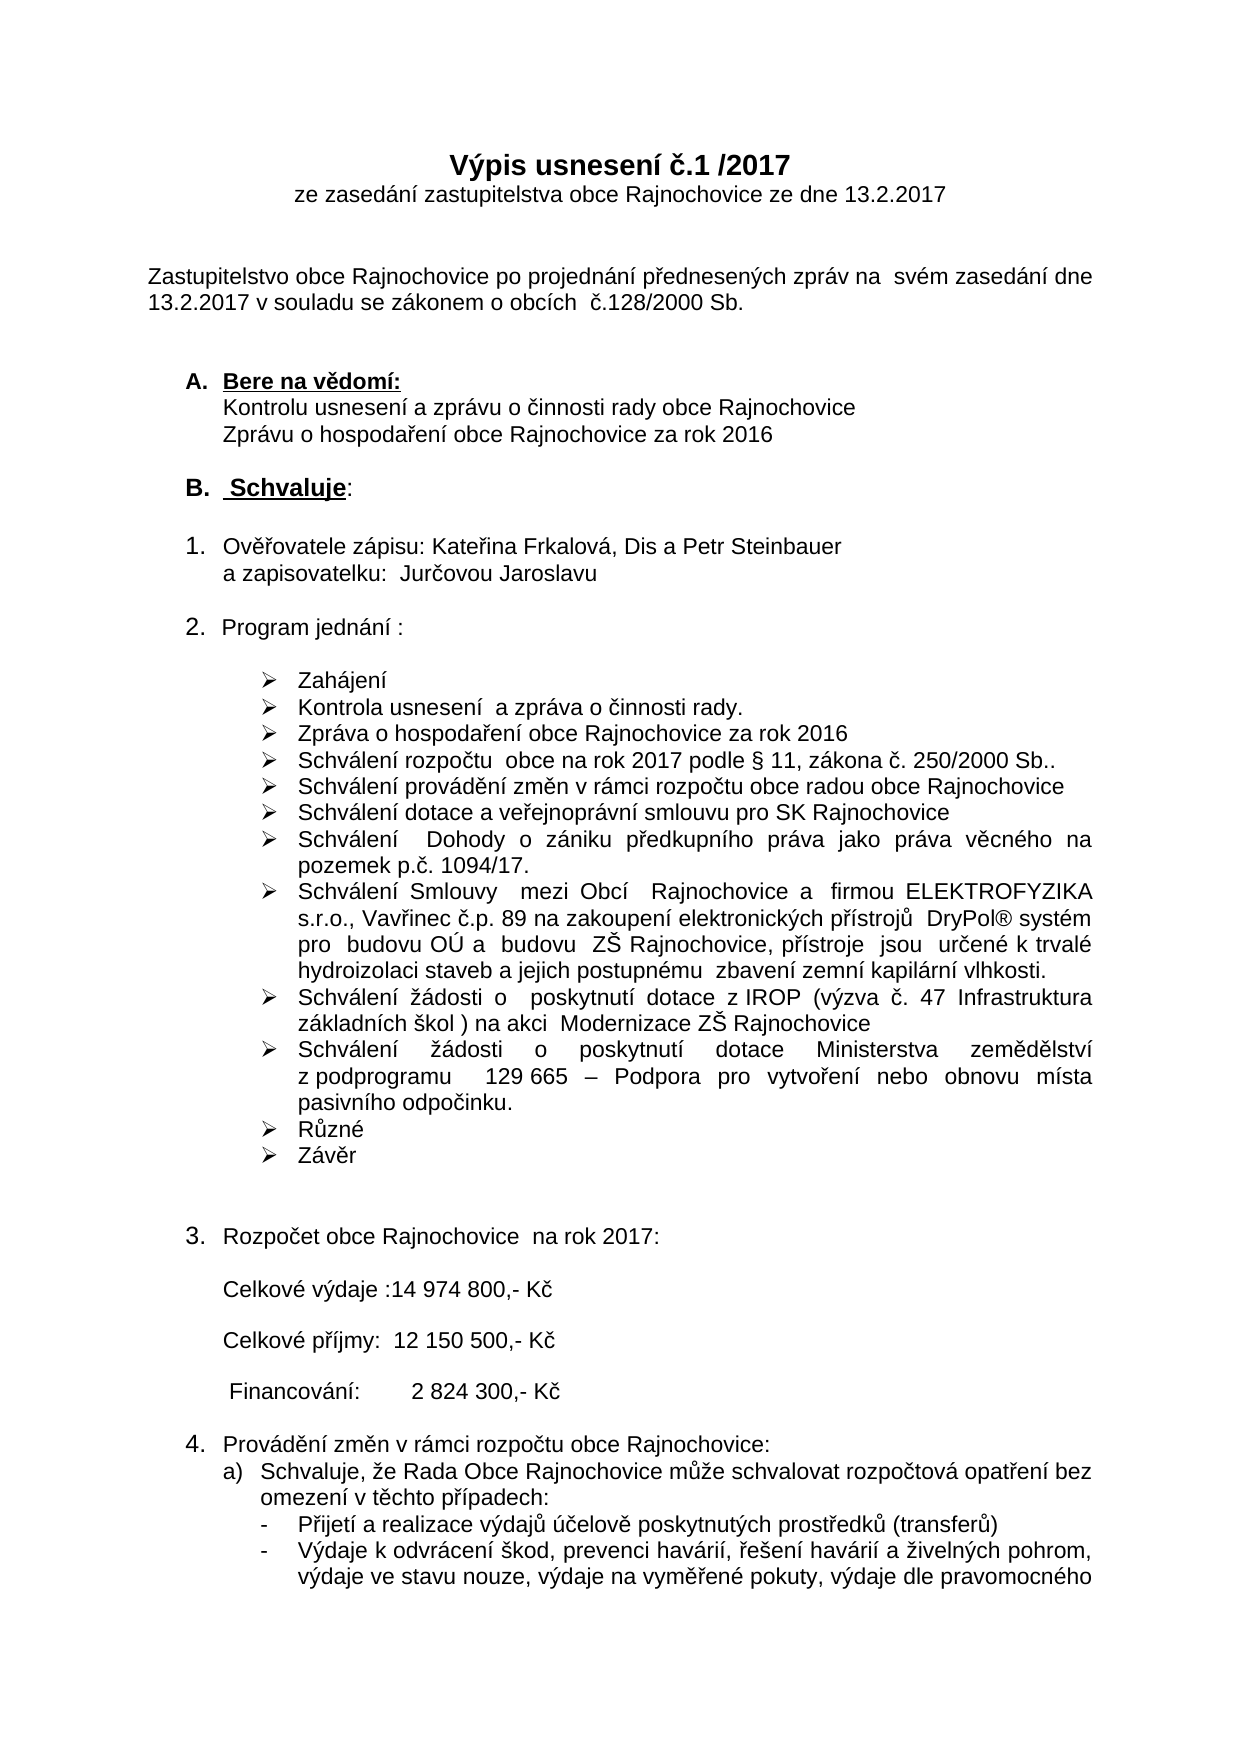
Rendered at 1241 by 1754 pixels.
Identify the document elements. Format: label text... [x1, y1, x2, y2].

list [260, 1537, 1093, 1590]
text ze zasedání zastupitelstva obce Rajnochovice ze dne 13.2.2017 [148, 181, 1093, 207]
text Zastupitelstvo obce Rajnochovice po projednání přednesených zpráv na svém zasedání dne 13.2.2017 v souladu se zákonem o obcích č.128/2000 Sb. [148, 263, 1093, 315]
list Schválení žádosti o poskytnutí dotace Ministerstva zemědělství z podprogramu 129 665 – Podpora pro vytvoření nebo obnovu místa pasivního odpočinku. [260, 1036, 1093, 1116]
list Zprávu o hospodaření obce Rajnochovice za rok 2016 [223, 421, 1093, 447]
list Program jednání : [185, 612, 1093, 641]
list Schválení Dohody o zániku předkupního práva jako práva věcného na pozemek p.č. 1094/17. [260, 826, 1093, 878]
text Financování: 2 824 300,- Kč [223, 1378, 1093, 1404]
text Výpis usnesení č.1 /2017 [148, 148, 1093, 181]
list Závěr [260, 1142, 1093, 1168]
list Kontrolu usnesení a zprávu o činnosti rady obce Rajnochovice [223, 394, 1093, 421]
list Různé [260, 1116, 1093, 1142]
list Schválení žádosti o poskytnutí dotace z IROP (výzva č. 47 Infrastruktura základních škol ) na akci Modernizace ZŠ Rajnochovice [260, 984, 1093, 1036]
list Provádění změn v rámci rozpočtu obce Rajnochovice: [185, 1429, 1093, 1458]
text Celkové výdaje :14 974 800,- Kč [223, 1276, 1093, 1302]
list Ověřovatele zápisu: Kateřina Frkalová, Dis a Petr Steinbauer [185, 531, 1093, 560]
list Schvaluje: [185, 473, 1093, 502]
list Schválení provádění změn v rámci rozpočtu obce radou obce Rajnochovice [260, 773, 1093, 799]
list Schválení rozpočtu obce na rok 2017 podle § 11, zákona č. 250/2000 Sb.. [260, 747, 1093, 773]
list Bere na vědomí: [185, 368, 1093, 394]
list Přijetí a realizace výdajů účelově poskytnutých prostředků (transferů) [260, 1511, 1093, 1537]
list Zahájení [260, 667, 1093, 694]
list Schvaluje, že Rada Obce Rajnochovice může schvalovat rozpočtová opatření bez omezení v těchto případech: [223, 1458, 1093, 1511]
list Kontrola usnesení a zpráva o činnosti rady. [260, 694, 1093, 720]
text Celkové příjmy: 12 150 500,- Kč [223, 1327, 1093, 1353]
list Rozpočet obce Rajnochovice na rok 2017: [185, 1221, 1093, 1250]
text a zapisovatelku: Jurčovou Jaroslavu [223, 560, 1093, 586]
list Schválení dotace a veřejnoprávní smlouvu pro SK Rajnochovice [260, 799, 1093, 826]
list Zpráva o hospodaření obce Rajnochovice za rok 2016 [260, 720, 1093, 747]
list Schválení Smlouvy mezi Obcí Rajnochovice a firmou ELEKTROFYZIKA s.r.o., Vavřinec č.p. 89 na zakoupení elektronických přístrojů DryPol® systém pro budovu OÚ a budovu ZŠ Rajnochovice, přístroje jsou určené k trvalé hydroizolaci staveb a jejich postupnému zbavení zemní kapilární vlhkosti. [260, 878, 1093, 984]
